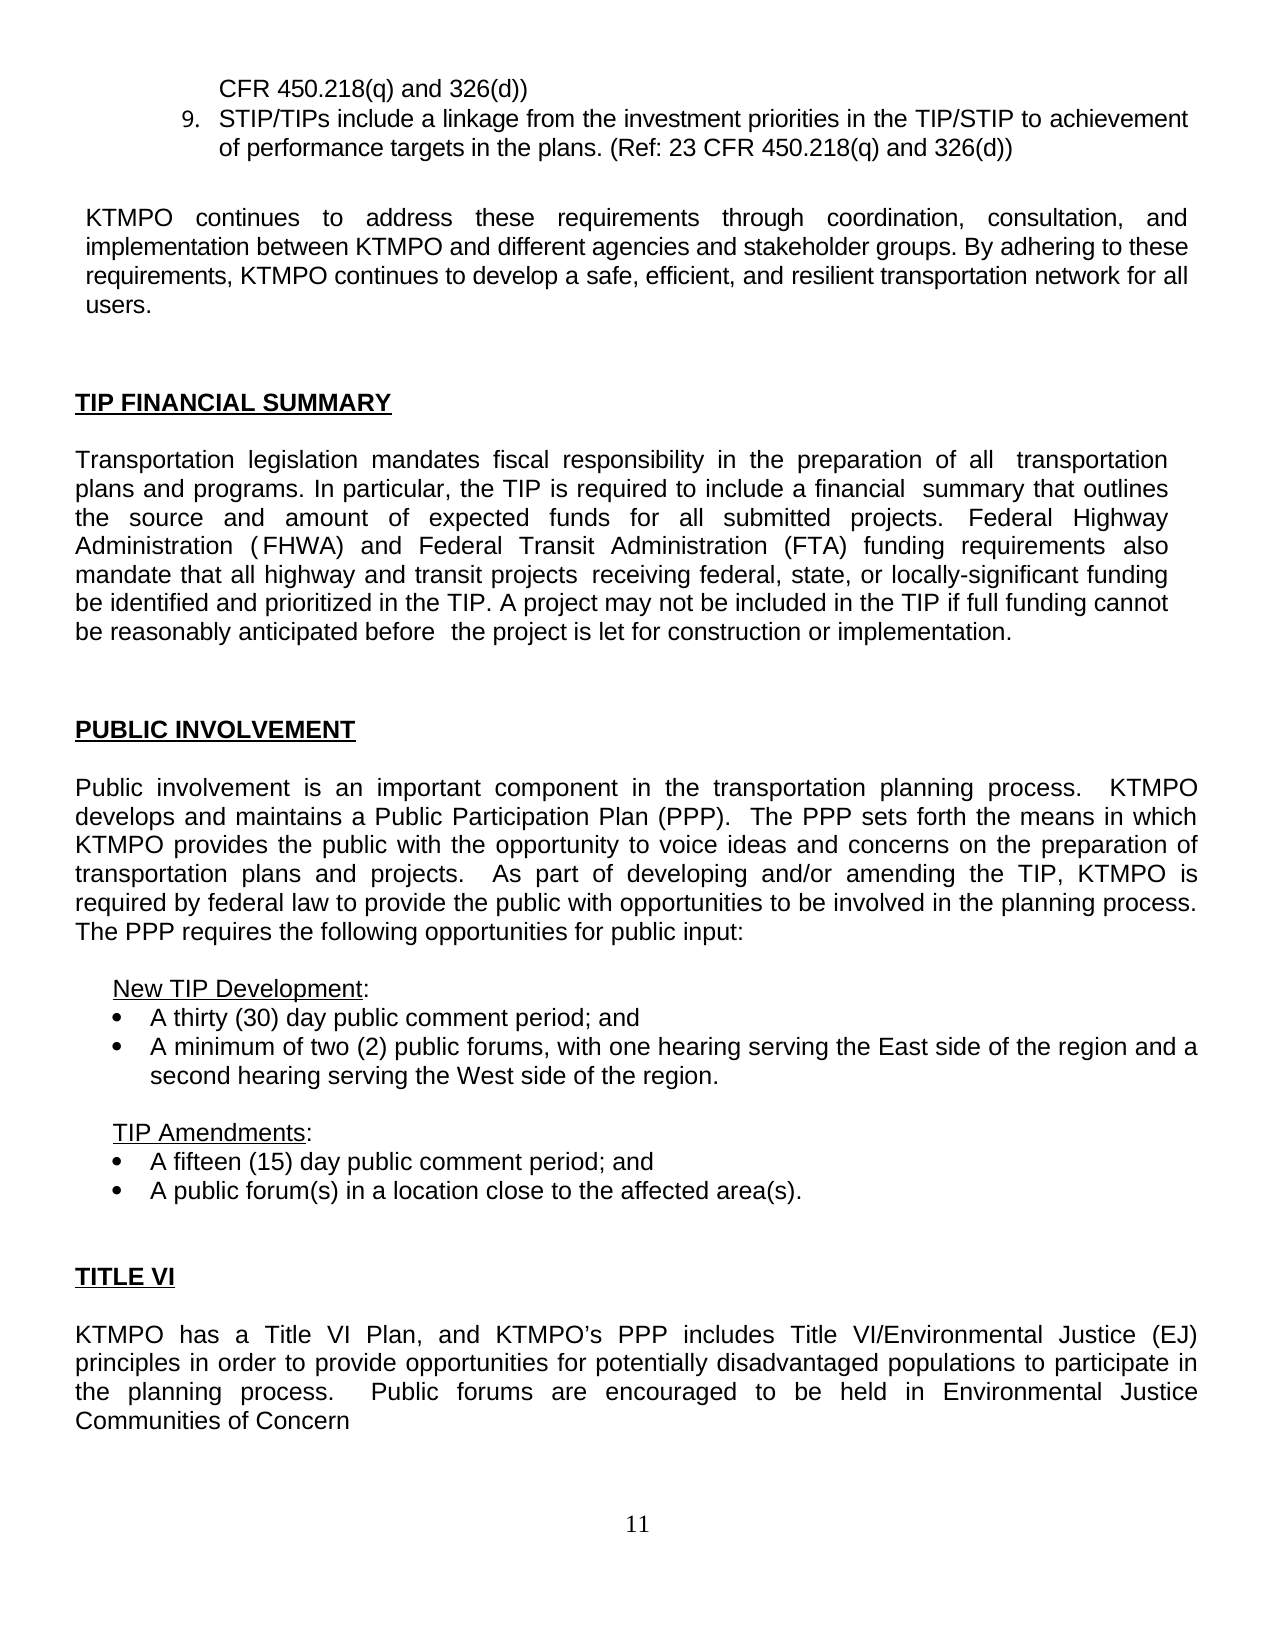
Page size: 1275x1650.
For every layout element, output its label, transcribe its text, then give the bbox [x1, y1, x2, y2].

text Transportation legislation mandates fiscal responsibility in the preparation of all transportation plans and programs. In particular, the TIP is required to include a financial summary that outlines the source and amount of expected funds for all submitted projects. Federal Highway Administration (FHWA) and Federal Transit Administration (FTA) funding requirements also mandate that all highway and transit projects receiving federal, state, or locally-significant funding be identified and prioritized in the TIP. A project may not be included in the TIP if full funding cannot be reasonably anticipated before the project is let for construction or implementation. [75, 446, 1169, 646]
text New TIP Development: [112, 974, 1200, 1003]
subtitle TIP FINANCIAL SUMMARY [75, 388, 1200, 417]
text KTMPO continues to address these requirements through coordination, consultation, and implementation between KTMPO and different agencies and stakeholder groups. By adhering to these requirements, KTMPO continues to develop a safe, efficient, and resilient transportation network for all users. [85, 203, 1188, 318]
list STIP/TIPs include a linkage from the investment priorities in the TIP/STIP to achievement of performance targets in the plans. (Ref: 23 CFR 450.218(q) and 326(d)) [181, 105, 1188, 162]
list A thirty (30) day public comment period; and [112, 1003, 1200, 1032]
subtitle TITLE VI [75, 1262, 1200, 1291]
list A fifteen (15) day public comment period; and [112, 1147, 1200, 1176]
list A minimum of two (2) public forums, with one hearing serving the East side of the region and a second hearing serving the West side of the region. [112, 1032, 1200, 1089]
list A public forum(s) in a location close to the affected area(s). [112, 1176, 1200, 1205]
text Public involvement is an important component in the transportation planning process. KTMPO develops and maintains a Public Participation Plan (PPP). The PPP sets forth the means in which KTMPO provides the public with the opportunity to voice ideas and concerns on the preparation of transportation plans and projects. As part of developing and/or amending the TIP, KTMPO is required by federal law to provide the public with opportunities to be involved in the planning process. The PPP requires the following opportunities for public input: [75, 773, 1200, 946]
text KTMPO has a Title VI Plan, and KTMPO’s PPP includes Title VI/Environmental Justice (EJ) principles in order to provide opportunities for potentially disadvantaged populations to participate in the planning process. Public forums are encouraged to be held in Environmental Justice Communities of Concern [75, 1320, 1200, 1435]
text TIP Amendments: [112, 1118, 1200, 1147]
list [181, 75, 1189, 104]
subtitle PUBLIC INVOLVEMENT [75, 716, 1200, 744]
